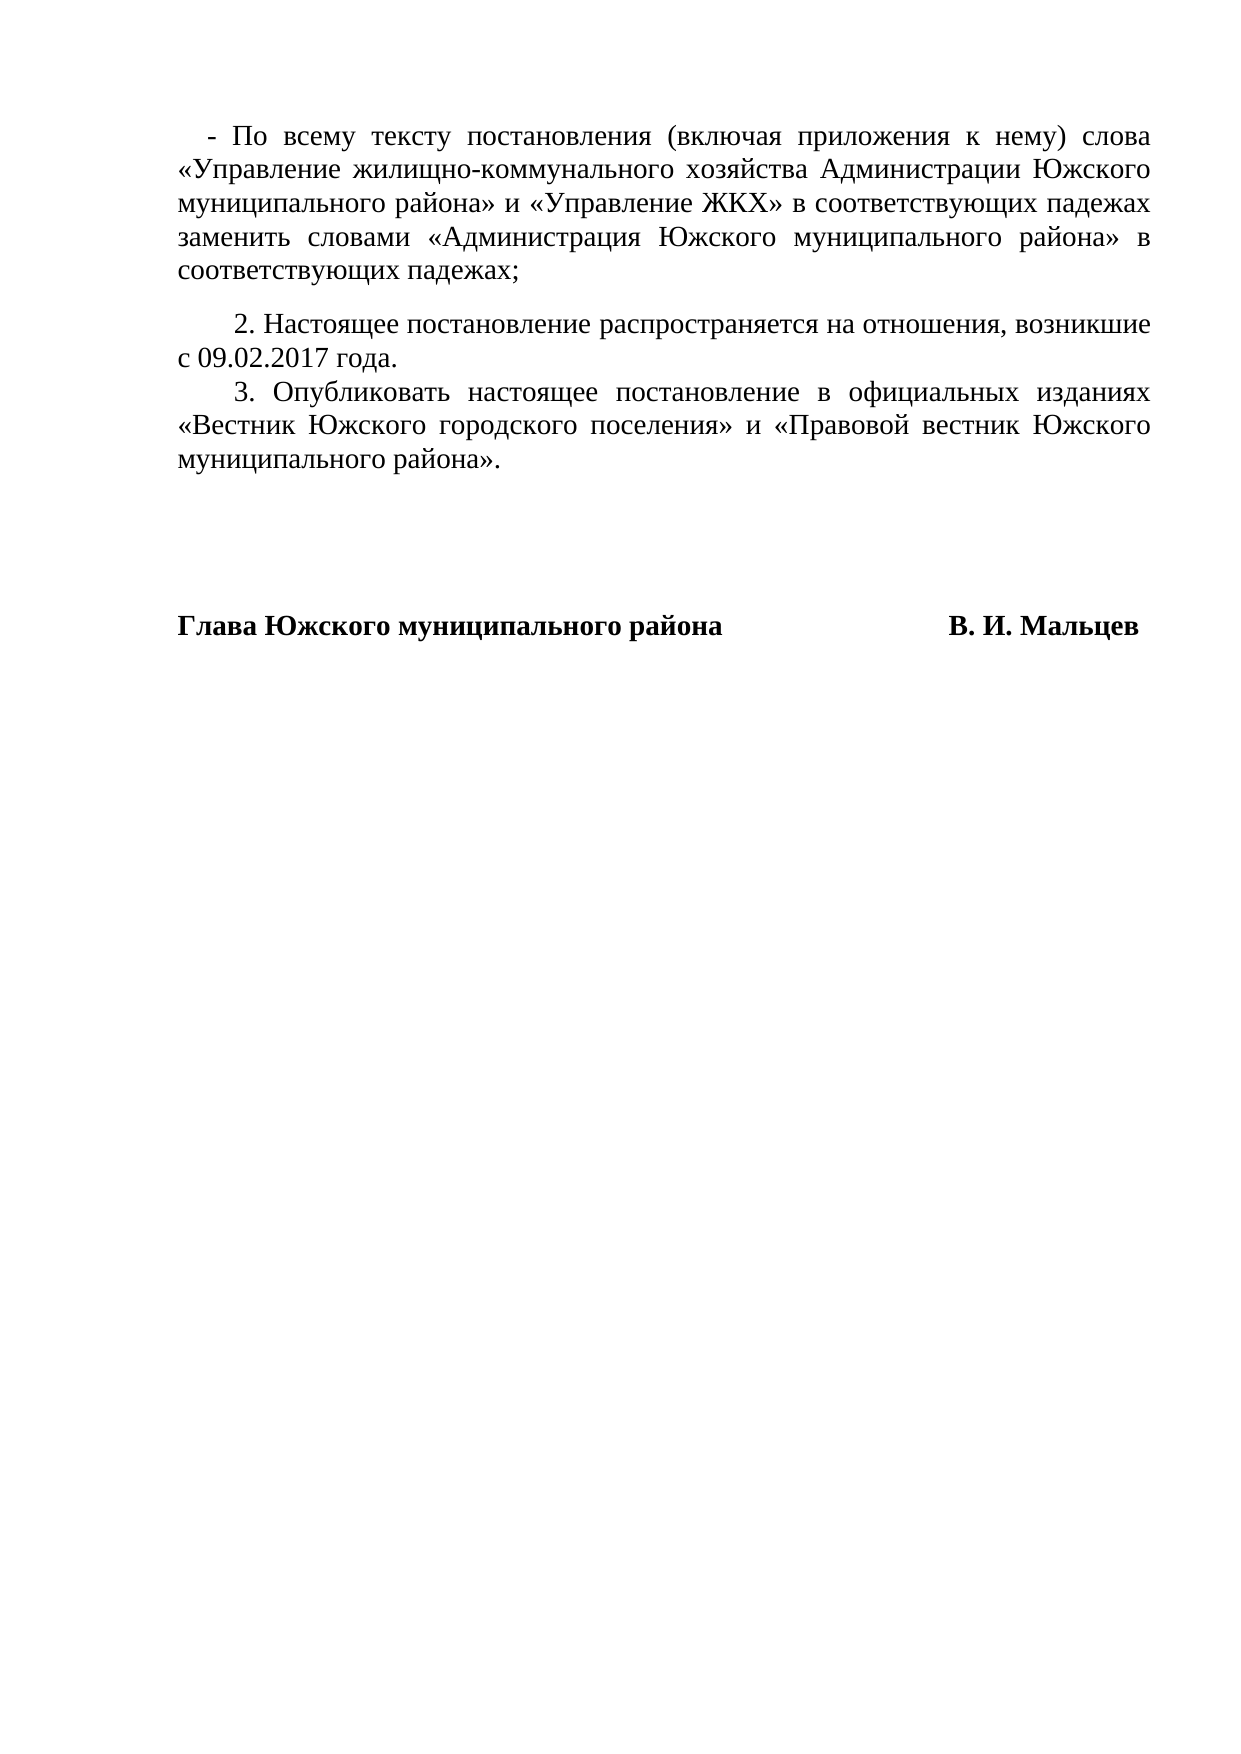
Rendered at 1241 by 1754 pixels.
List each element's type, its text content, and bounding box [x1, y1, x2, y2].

text Глава Южского муниципального района В. И. Мальцев [177, 608, 1152, 642]
text 2. Настоящее постановление распространяется на отношения, возникшие с 09.02.2017 года. [177, 307, 1152, 374]
text - По всему тексту постановления (включая приложения к нему) слова «Управление жилищно-коммунального хозяйства Администрации Южского муниципального района» и «Управление ЖКХ» в соответствующих падежах заменить словами «Администрация Южского муниципального района» в соответствующих падежах; [177, 118, 1152, 286]
text 3. Опубликовать настоящее постановление в официальных изданиях «Вестник Южского городского поселения» и «Правовой вестник Южского муниципального района». [177, 374, 1152, 474]
